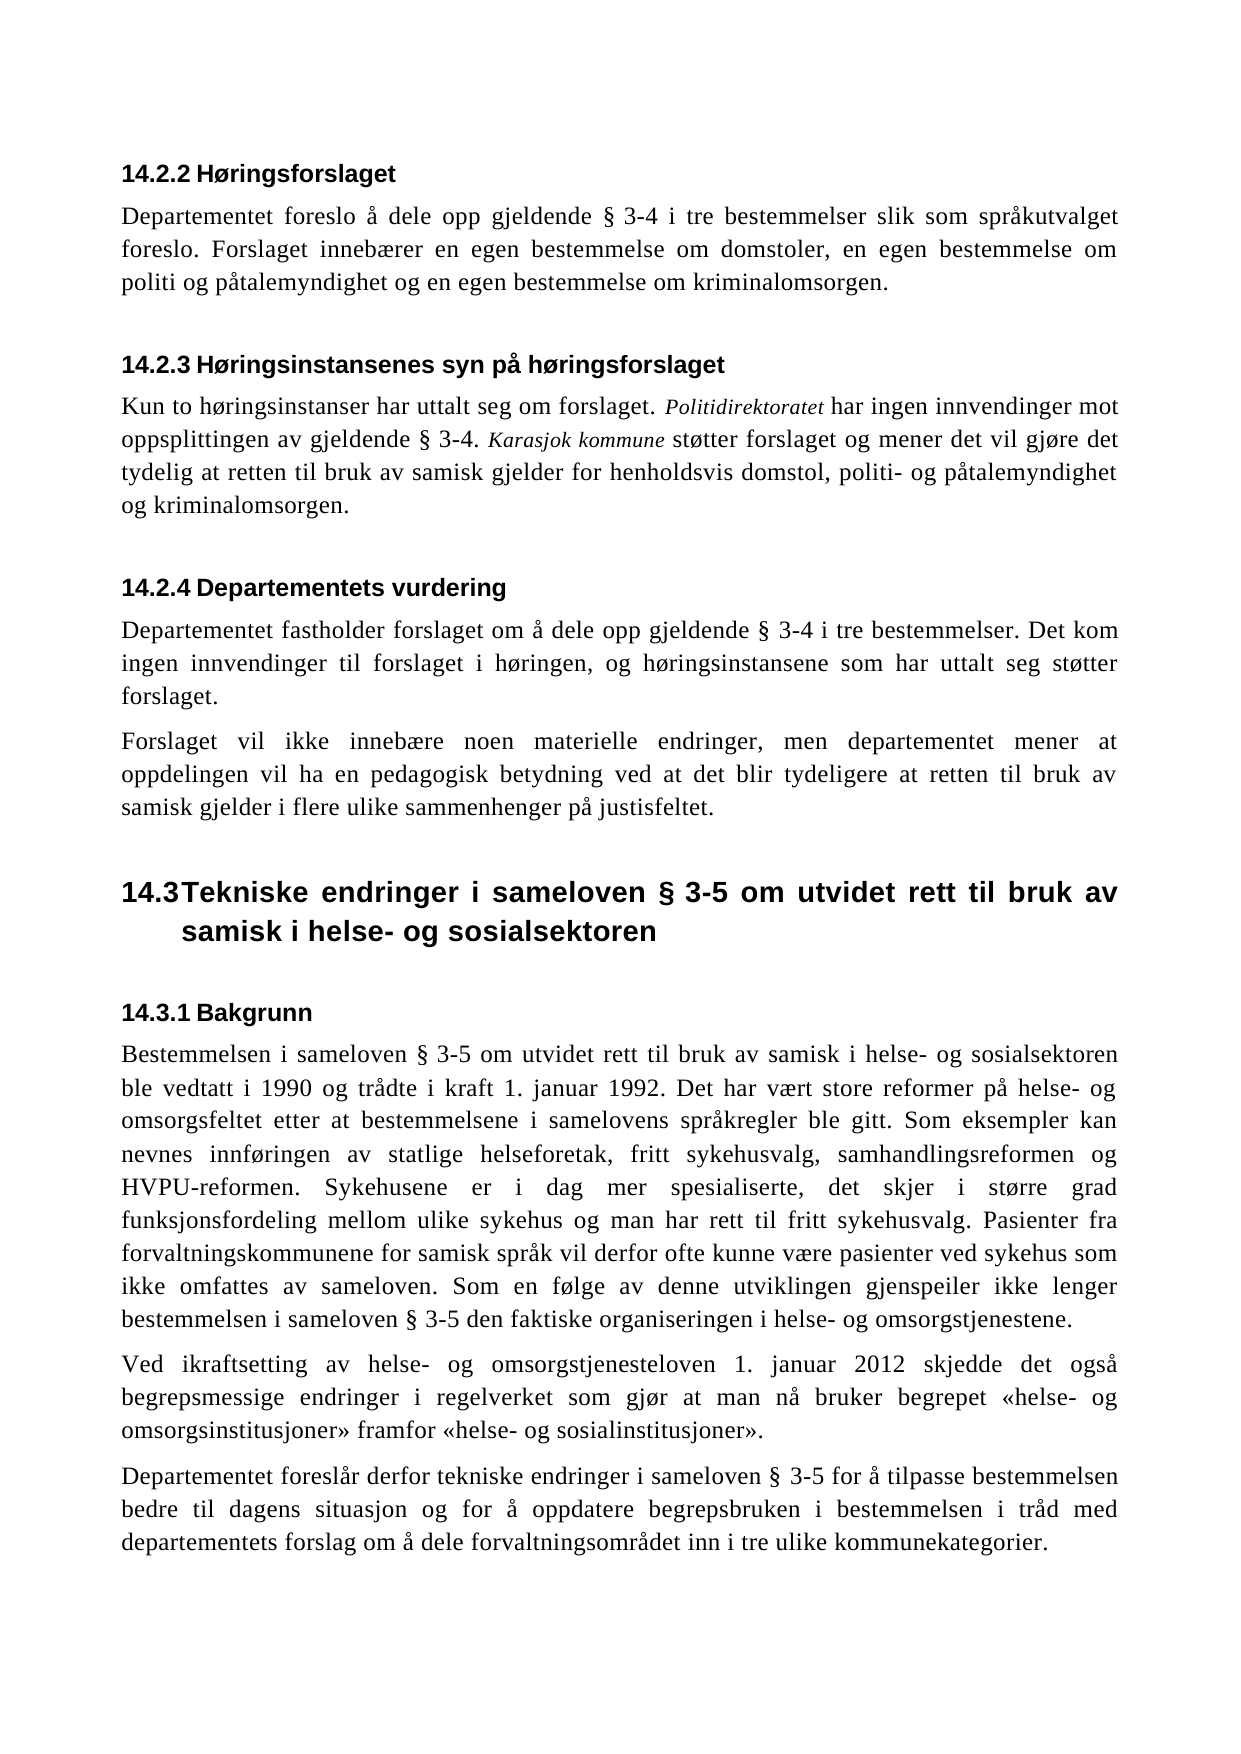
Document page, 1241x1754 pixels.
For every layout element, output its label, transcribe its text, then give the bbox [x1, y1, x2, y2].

text Bestemmelsen i sameloven § 3-5 om utvidet rett til bruk av samisk i helse- og sosialsektoren ble vedtatt i 1990 og trådte i kraft 1. januar 1992. Det har vært store reformer på helse- og omsorgsfeltet etter at bestemmelsene i samelovens språkregler ble gitt. Som eksempler kan nevnes innføringen av statlige helseforetak, fritt sykehusvalg, samhandlingsreformen og HVPU-reformen. Sykehusene er i dag mer spesialiserte, det skjer i større grad funksjonsfordeling mellom ulike sykehus og man har rett til fritt sykehusvalg. Pasienter fra forvaltningskommunene for samisk språk vil derfor ofte kunne være pasienter ved sykehus som ikke omfattes av sameloven. Som en følge av denne utviklingen gjenspeiler ikke lenger bestemmelsen i sameloven § 3-5 den faktiske organiseringen i helse- og omsorgstjenestene. [121, 1039, 1119, 1332]
text Forslaget vil ikke innebære noen materielle endringer, men departementet mener at oppdelingen vil ha en pedagogisk betydning ved at det blir tydeligere at retten til bruk av samisk gjelder i flere ulike sammenhenger på justisfeltet. [121, 726, 1119, 821]
text Ved ikraftsetting av helse- og omsorgstjenesteloven 1. januar 2012 skjedde det også begrepsmessige endringer i regelverket som gjør at man nå bruker begrepet «helse- og omsorgsinstitusjoner» framfor «helse- og sosialinstitusjoner». [121, 1349, 1119, 1444]
text Departementet fastholder forslaget om å dele opp gjeldende § 3-4 i tre bestemmelser. Det kom ingen innvendinger til forslaget i høringen, og høringsinstansene som har uttalt seg støtter forslaget. [121, 615, 1119, 709]
subtitle Bakgrunn [121, 998, 1119, 1027]
text Departementet foreslår derfor tekniske endringer i sameloven § 3-5 for å tilpasse bestemmelsen bedre til dagens situasjon og for å oppdatere begrepsbruken i bestemmelsen i tråd med departementets forslag om å dele forvaltningsområdet inn i tre ulike kommunekategorier. [121, 1461, 1119, 1556]
subtitle Høringsinstansenes syn på høringsforslaget [121, 350, 1119, 379]
text Kun to høringsinstanser har uttalt seg om forslaget. Politidirektoratet har ingen innvendinger mot oppsplittingen av gjeldende § 3-4. Karasjok kommune støtter forslaget og mener det vil gjøre det tydelig at retten til bruk av samisk gjelder for henholdsvis domstol, politi- og påtalemyndighet og kriminalomsorgen. [121, 391, 1119, 519]
subtitle Departementets vurdering [121, 573, 1119, 602]
subtitle Høringsforslaget [121, 159, 1119, 188]
text Departementet foreslo å dele opp gjeldende § 3-4 i tre bestemmelser slik som språkutvalget foreslo. Forslaget innebærer en egen bestemmelse om domstoler, en egen bestemmelse om politi og påtalemyndighet og en egen bestemmelse om kriminalomsorgen. [121, 201, 1119, 296]
subtitle Tekniske endringer i sameloven § 3-5 om utvidet rett til bruk av samisk i helse- og sosialsektoren [121, 875, 1119, 947]
